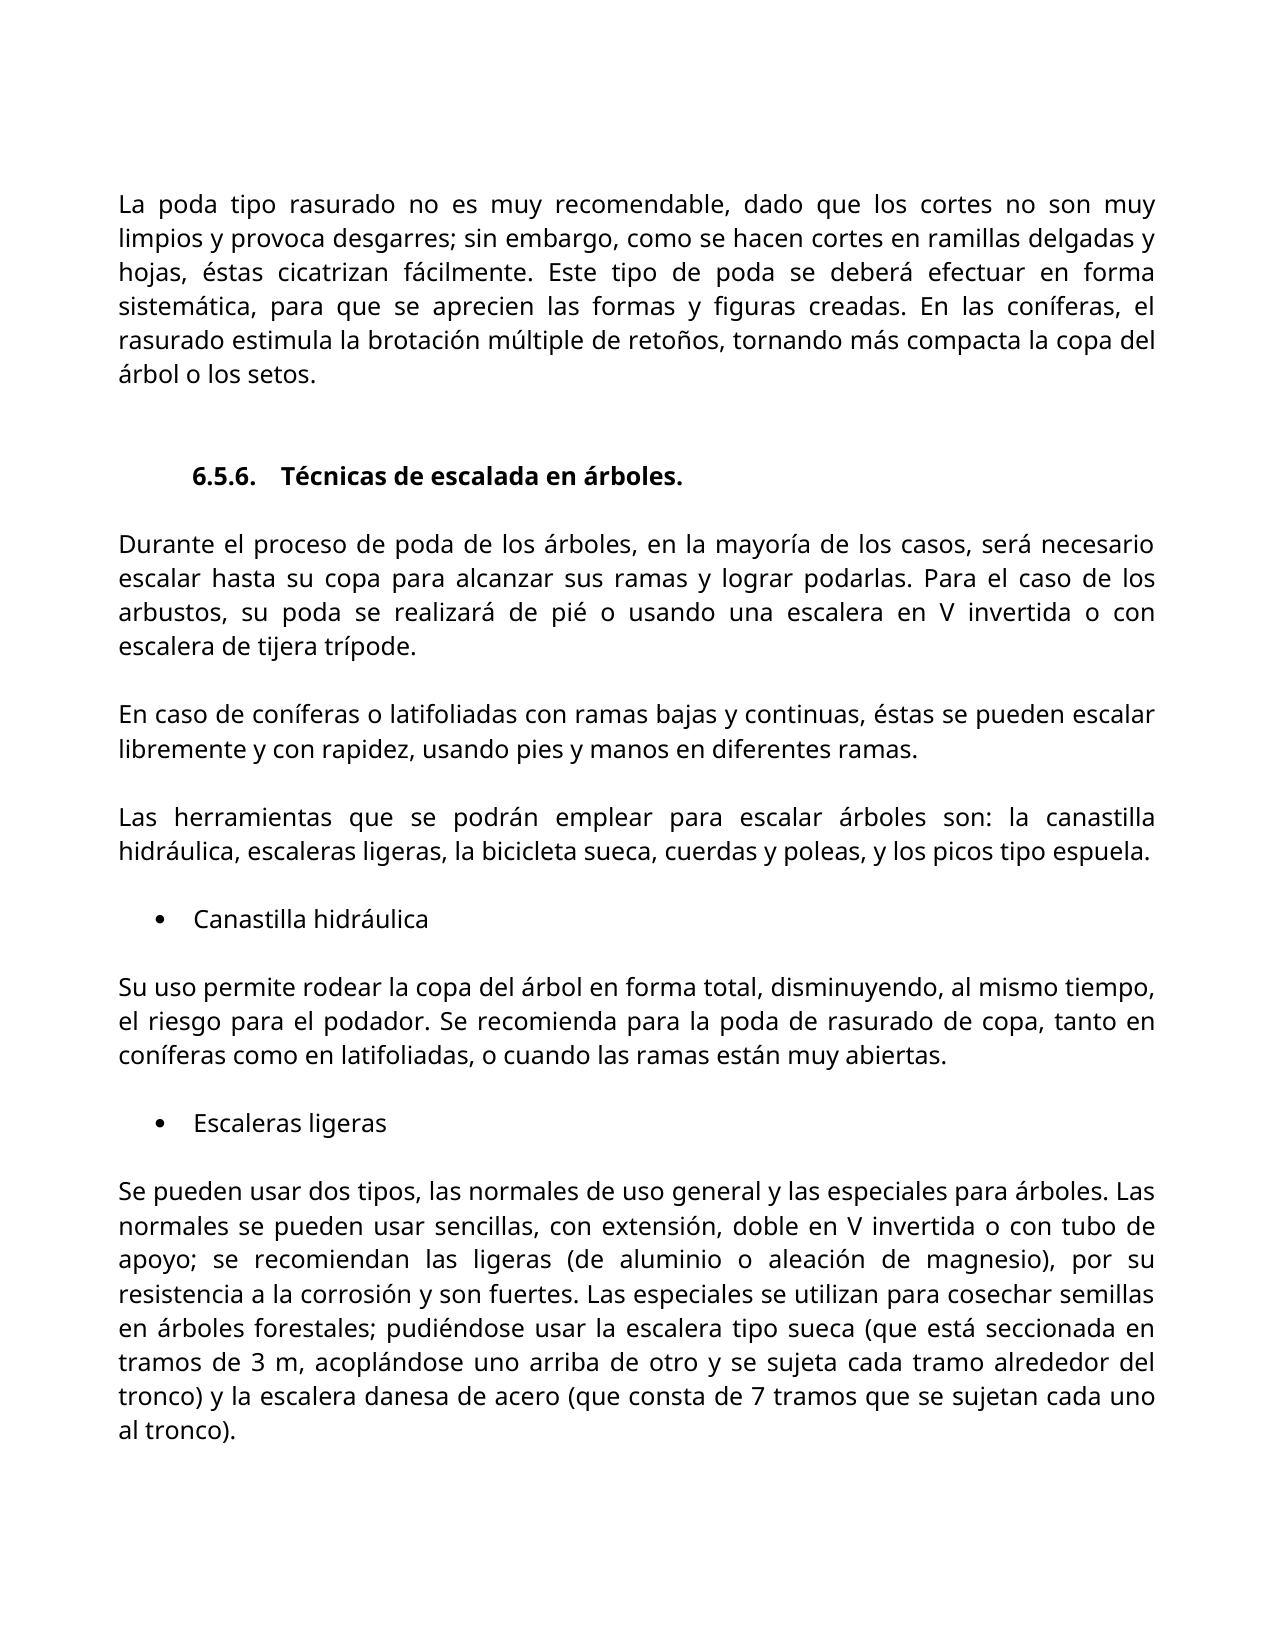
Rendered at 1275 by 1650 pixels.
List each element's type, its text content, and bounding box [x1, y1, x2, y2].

text En caso de coníferas o latifoliadas con ramas bajas y continuas, éstas se pueden escalar libremente y con rapidez, usando pies y manos en diferentes ramas. [118, 697, 1157, 765]
list Escaleras ligeras [156, 1106, 1157, 1140]
text Las herramientas que se podrán emplear para escalar árboles son: la canastilla hidráulica, escaleras ligeras, la bicicleta sueca, cuerdas y poleas, y los picos tipo espuela. [118, 799, 1157, 867]
text Se pueden usar dos tipos, las normales de uso general y las especiales para árboles. Las normales se pueden usar sencillas, con extensión, doble en V invertida o con tubo de apoyo; se recomiendan las ligeras (de aluminio o aleación de magnesio), por su resistencia a la corrosión y son fuertes. Las especiales se utilizan para cosechar semillas en árboles forestales; pudiéndose usar la escalera tipo sueca (que está seccionada en tramos de 3 m, acoplándose uno arriba de otro y se sujeta cada tramo alrededor del tronco) y la escalera danesa de acero (que consta de 7 tramos que se sujetan cada uno al tronco). [118, 1174, 1157, 1447]
list 6.5.6. Técnicas de escalada en árboles. [192, 459, 1157, 493]
list Canastilla hidráulica [156, 902, 1157, 936]
text Su uso permite rodear la copa del árbol en forma total, disminuyendo, al mismo tiempo, el riesgo para el podador. Se recomienda para la poda de rasurado de copa, tanto en coníferas como en latifoliadas, o cuando las ramas están muy abiertas. [118, 970, 1157, 1072]
text La poda tipo rasurado no es muy recomendable, dado que los cortes no son muy limpios y provoca desgarres; sin embargo, como se hacen cortes en ramillas delgadas y hojas, éstas cicatrizan fácilmente. Este tipo de poda se deberá efectuar en forma sistemática, para que se aprecien las formas y figuras creadas. En las coníferas, el rasurado estimula la brotación múltiple de retoños, tornando más compacta la copa del árbol o los setos. [118, 186, 1157, 391]
text Durante el proceso de poda de los árboles, en la mayoría de los casos, será necesario escalar hasta su copa para alcanzar sus ramas y lograr podarlas. Para el caso de los arbustos, su poda se realizará de pié o usando una escalera en V invertida o con escalera de tijera trípode. [118, 527, 1157, 663]
